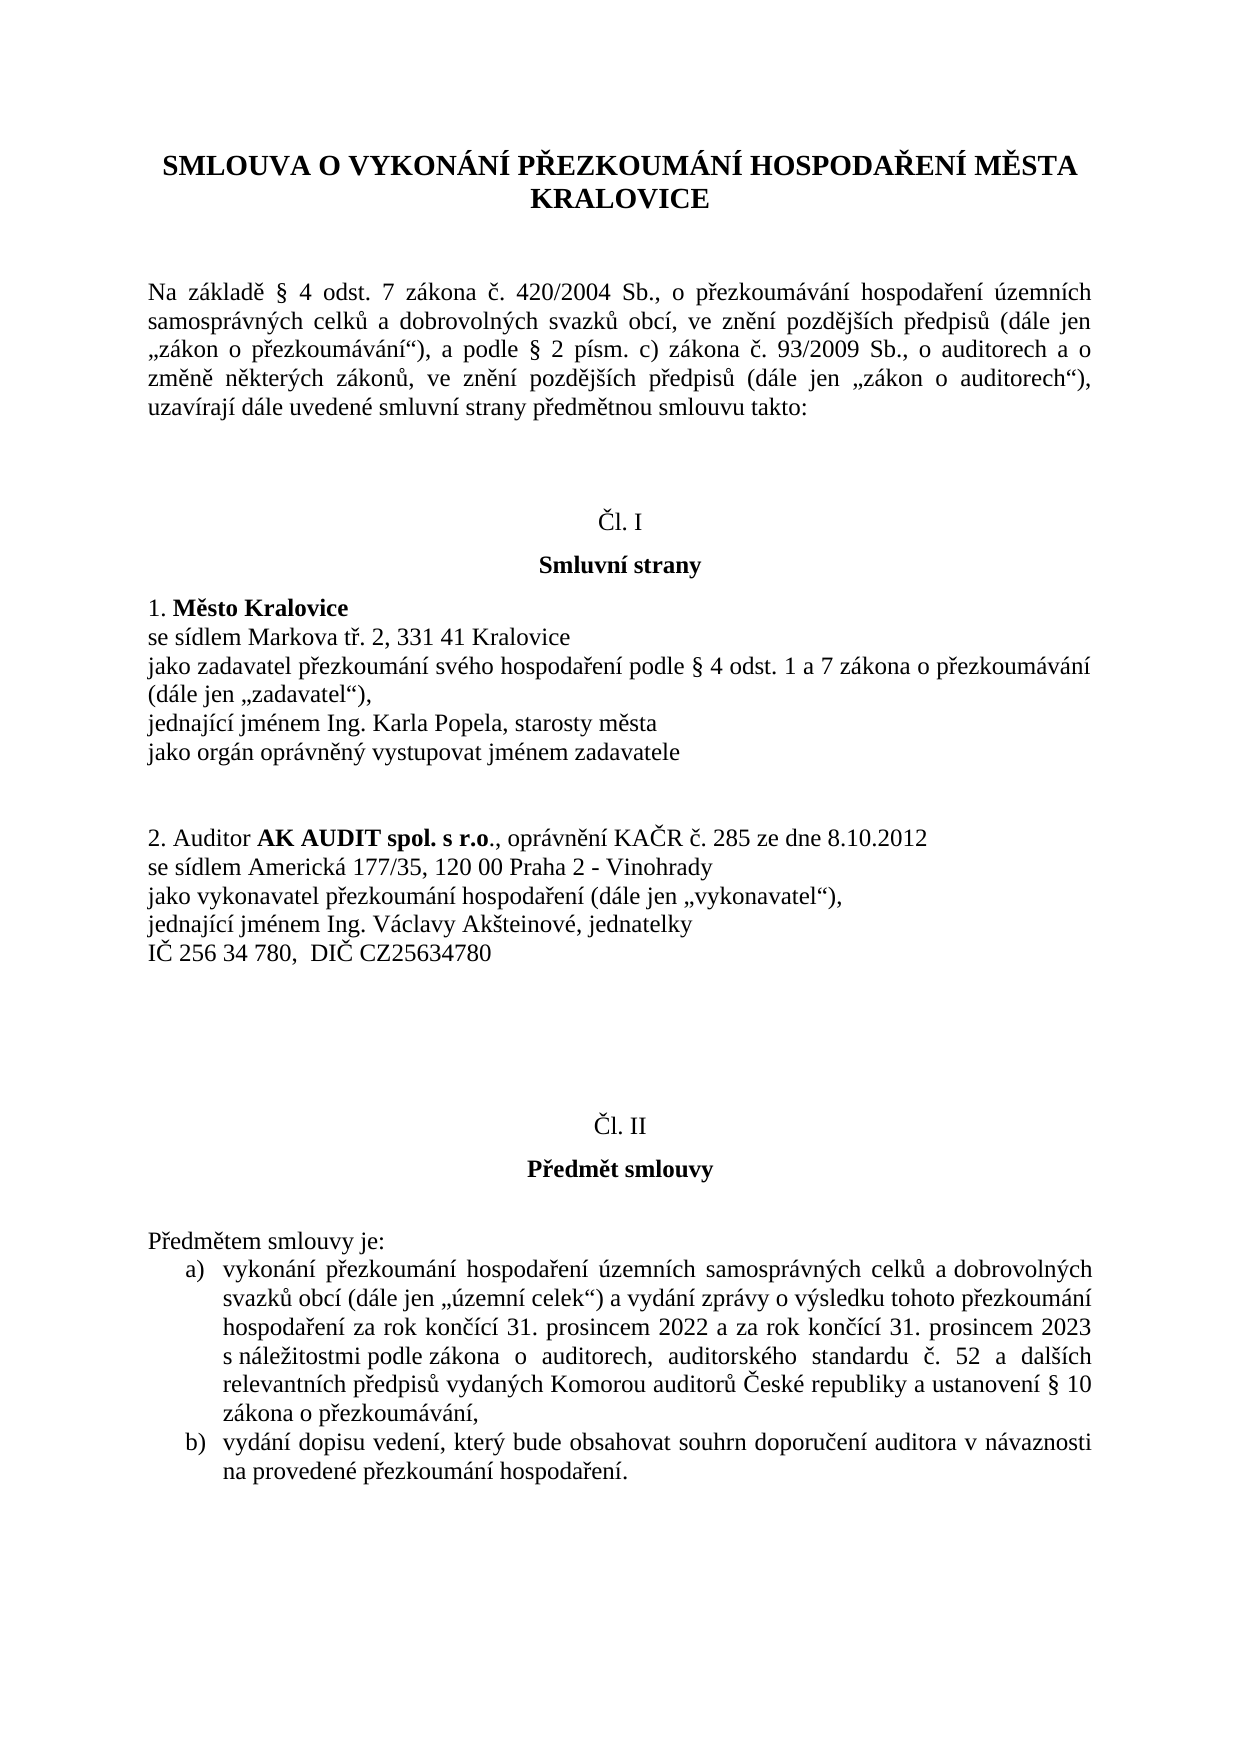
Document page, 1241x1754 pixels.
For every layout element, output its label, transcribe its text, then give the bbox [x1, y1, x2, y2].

text jako orgán oprávněný vystupovat jménem zadavatele [148, 737, 1092, 766]
text SMLOUVA O VYKONÁNÍ PŘEZKOUMÁNÍ HOSPODAŘENÍ MĚSTA KRALOVICE [148, 148, 1092, 215]
text Čl. II [148, 1111, 1092, 1139]
text se sídlem Markova tř. 2, 331 41 Kralovice [148, 622, 1092, 651]
text IČ 256 34 780, DIČ CZ25634780 [148, 938, 1092, 967]
list vykonání přezkoumání hospodaření územních samosprávných celků a dobrovolných svazků obcí (dále jen „územní celek“) a vydání zprávy o výsledku tohoto přezkoumání hospodaření za rok končící 31. prosincem 2022 a za rok končící 31. prosincem 2023 s náležitostmi podle zákona o auditorech, auditorského standardu č. dalších relevantních předpisů vydaných Komorou auditorů České republiky a ustanovení § 10 zákona o přezkoumávání, [185, 1254, 1092, 1427]
text Předmětem smlouvy je: [148, 1226, 1092, 1254]
text Čl. I [148, 507, 1092, 536]
text 2. Auditor AK AUDIT spol. s r.o., oprávnění KAČR č. 285 ze dne 8.10.2012 [148, 823, 1092, 852]
text 1. Město Kralovice [148, 593, 1092, 622]
text jednající jménem Ing. Václavy Akšteinové, jednatelky [148, 909, 1092, 938]
text se sídlem Americká 177/35, 120 00 Praha 2 - Vinohrady [148, 852, 1092, 881]
text jako zadavatel přezkoumání svého hospodaření podle § 4 odst. 7 zákona o přezkoumávání (dále jen „zadavatel“), [148, 651, 1092, 708]
text Smluvní strany [148, 550, 1092, 579]
text jednající jménem Ing. Karla Popela, starosty města [148, 708, 1092, 737]
text Na základě § 4 odst. 7 zákona č. 420/2004 Sb., o přezkoumávání hospodaření územních samosprávných celků a dobrovolných svazků obcí, ve znění pozdějších předpisů (dále jen „zákon o přezkoumávání“), a podle § 2 písm. c) zákona č. 93/2009 Sb., o auditorech a o změně některých zákonů, ve znění pozdějších předpisů (dále jen „zákon o auditorech“), uzavírají dále uvedené smluvní strany předmětnou smlouvu takto: [148, 277, 1092, 421]
text jako vykonavatel přezkoumání hospodaření (dále jen „vykonavatel“), [148, 881, 1092, 909]
list vydání dopisu vedení, který bude obsahovat souhrn doporučení auditora v návaznosti na provedené přezkoumání hospodaření. [185, 1427, 1092, 1484]
text Předmět smlouvy [148, 1154, 1092, 1183]
